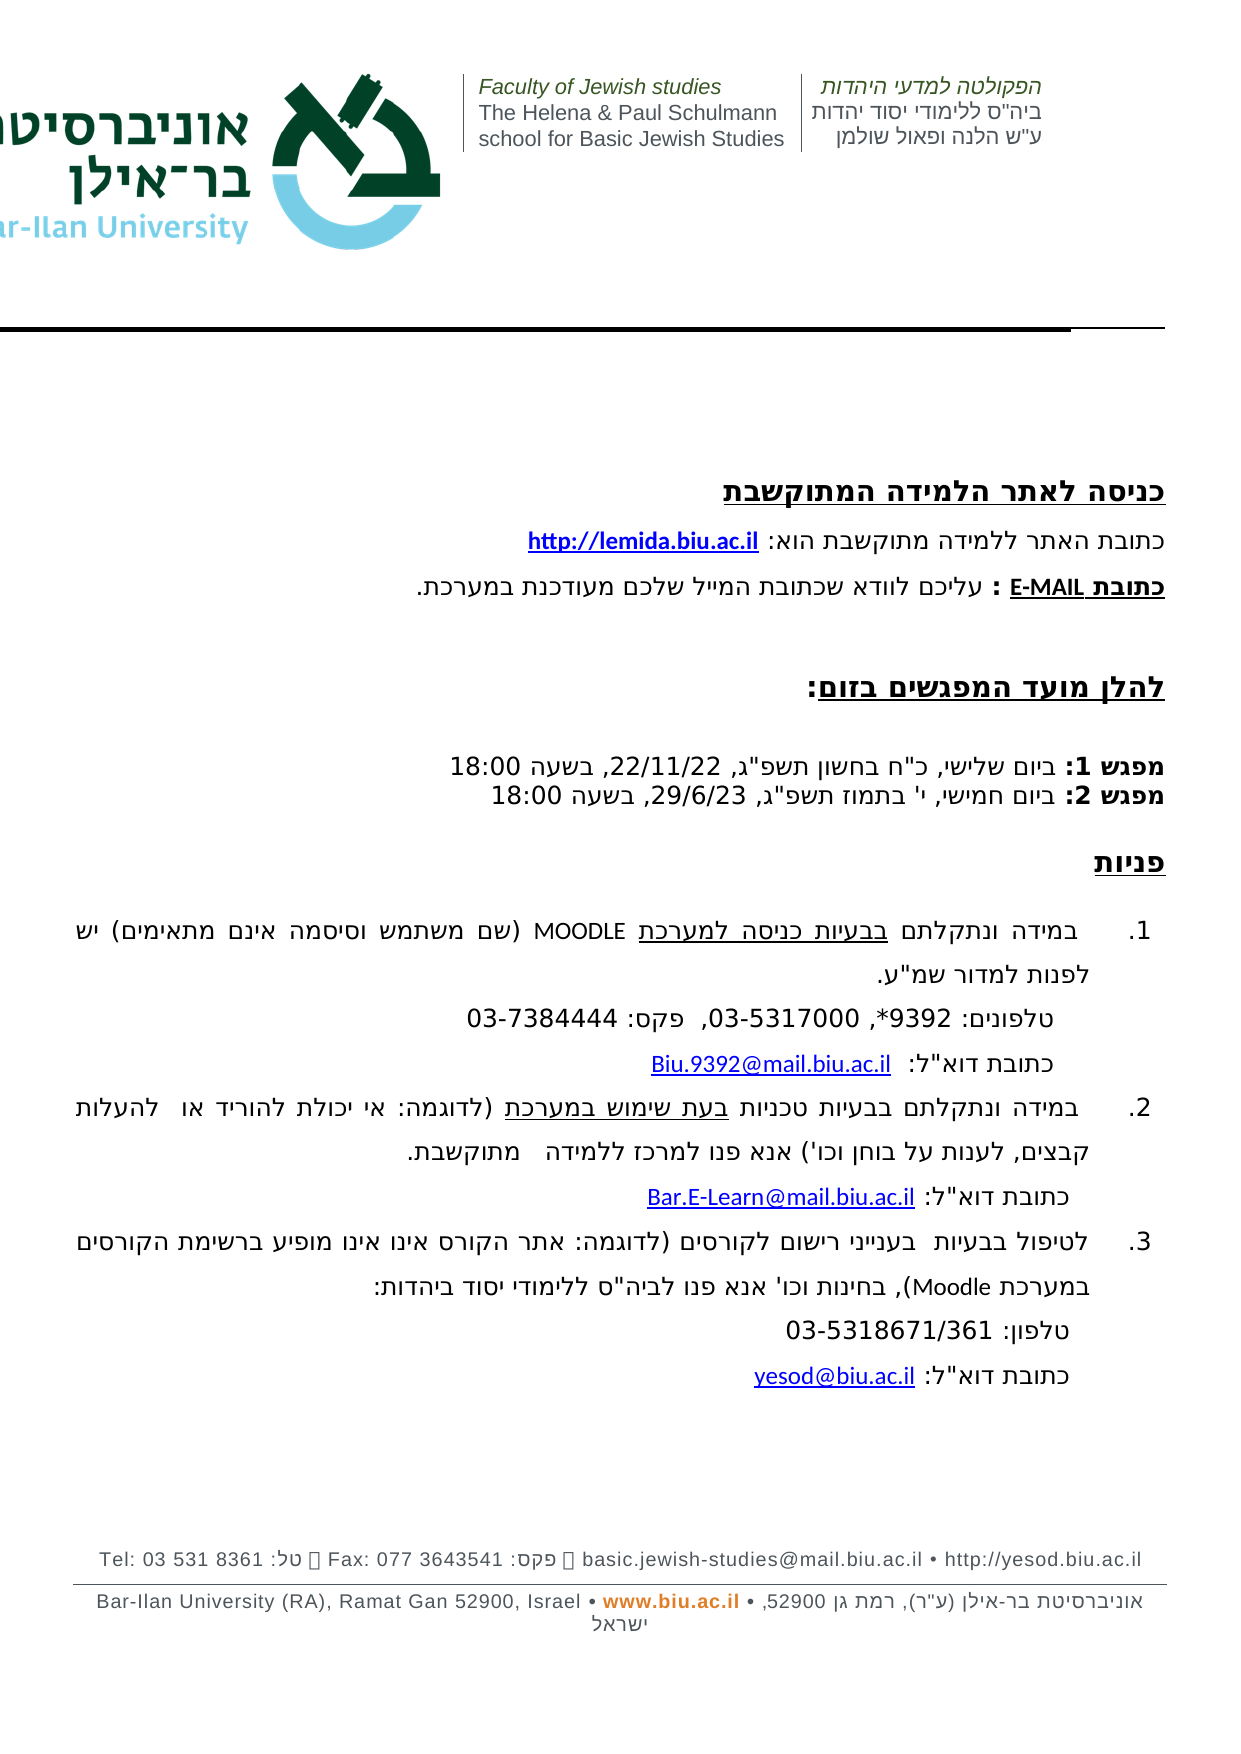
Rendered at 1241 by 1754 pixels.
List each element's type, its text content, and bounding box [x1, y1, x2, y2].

list במידה ונתקלתם בבעיות טכניות בעת שימוש במערכת (לדוגמה: אי יכולת להוריד או להעלות קבצים, לענות על בוחן וכו') אנא פנו למרכז ללמידה מתוקשבת. [75, 1094, 1128, 1167]
picture [0, 73, 441, 250]
text כניסה לאתר הלמידה המתוקשבת [75, 474, 1165, 508]
text כתובת E-MAIL : עליכם לוודא שכתובת המייל שלכם מעודכנת במערכת. [75, 571, 1165, 602]
text כתובת דוא"ל: Bar.E-Learn@mail.biu.ac.il [75, 1181, 1165, 1212]
text טלפונים: 9392*, 03-5317000, פקס: 03-7384444 [75, 1004, 1165, 1033]
list לטיפול בבעיות בענייני רישום לקורסים (לדוגמה: אתר הקורס אינו אינו מופיע ברשימת הקורסים במערכת Moodle), בחינות וכו' אנא פנו לביה"ס ללימודי יסוד ביהדות: [75, 1227, 1128, 1301]
text פניות [75, 846, 1165, 880]
text כתובת האתר ללמידה מתוקשבת הוא: http://lemida.biu.ac.il [75, 525, 1165, 556]
text להלן מועד המפגשים בזום: [75, 670, 1165, 704]
text כתובת דוא"ל: Biu.9392@mail.biu.ac.il [75, 1048, 1165, 1078]
text מפגש 2: ביום חמישי, י' בתמוז תשפ"ג, 29/6/23, בשעה 18:00 [75, 781, 1165, 810]
text מפגש 1: ביום שלישי, כ"ח בחשון תשפ"ג, 22/11/22, בשעה 18:00 [75, 752, 1165, 781]
text כתובת דוא"ל: yesod@biu.ac.il [75, 1360, 1165, 1391]
text טלפון: 03-5318671/361 [75, 1316, 1165, 1346]
list במידה ונתקלתם בבעיות כניסה למערכת MOODLE (שם משתמש וסיסמה אינם מתאימים) יש לפנות למדור שמ"ע. [75, 915, 1128, 989]
